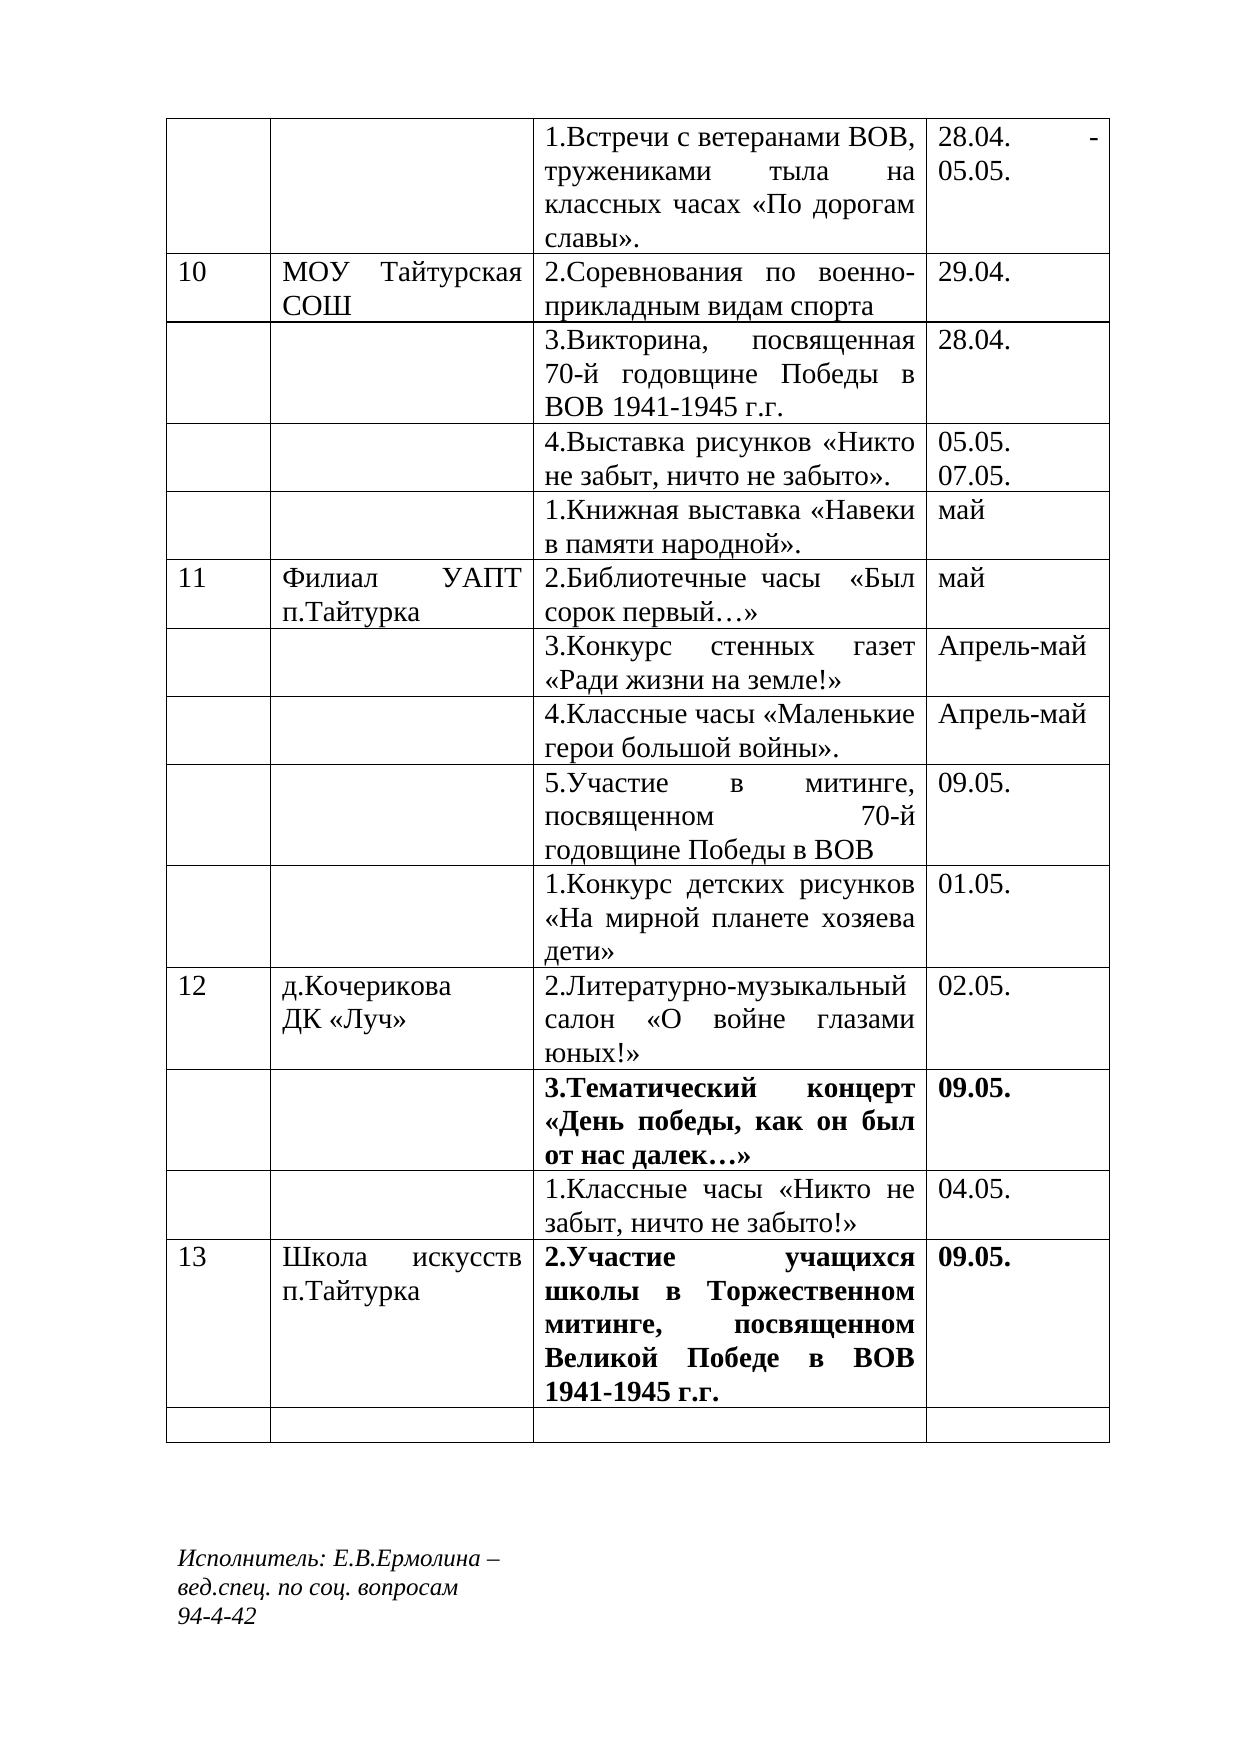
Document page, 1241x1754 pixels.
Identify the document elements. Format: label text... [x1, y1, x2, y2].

table_cell 01.05. [927, 866, 1109, 967]
table_cell [271, 629, 533, 696]
table_cell [167, 119, 270, 253]
table_cell 13 [167, 1240, 270, 1407]
table_cell 09.05. [927, 1240, 1109, 1407]
table_cell Апрель-май [927, 629, 1109, 696]
table_cell [167, 1070, 270, 1170]
table_cell Филиал УАПТ п.Тайтурка [271, 560, 533, 627]
table_cell 2.Литературно-музыкальный салон «О войне глазами юных!» [534, 968, 926, 1069]
table_cell 28.04. -05.05. [927, 119, 1109, 253]
table_cell [271, 492, 533, 559]
table_cell [271, 1171, 533, 1238]
table_cell [167, 629, 270, 696]
table_cell [271, 424, 533, 491]
table_cell [271, 1408, 533, 1442]
table_cell 5.Участие в митинге, посвященном 70-й годовщине Победы в ВОВ [534, 765, 926, 865]
table_cell [271, 866, 533, 967]
text вед.спец. по соц. вопросам [177, 1572, 1152, 1601]
text 94-4-42 [177, 1601, 1152, 1630]
table_cell Школа искусств п.Тайтурка [271, 1240, 533, 1407]
table_cell [167, 323, 270, 423]
table_cell май [927, 560, 1109, 627]
table_cell Апрель-май [927, 697, 1109, 764]
table_cell 09.05. [927, 1070, 1109, 1170]
table_cell 4.Выставка рисунков «Никто не забыт, ничто не забыто». [534, 424, 926, 491]
table_cell 3.Конкурс стенных газет «Ради жизни на земле!» [534, 629, 926, 696]
table_cell д.Кочерикова ДК «Луч» [271, 968, 533, 1069]
table_cell 1.Встречи с ветеранами ВОВ, тружениками тыла на классных часах «По дорогам славы». [534, 119, 926, 253]
table_cell 02.05. [927, 968, 1109, 1069]
table_cell [534, 1408, 926, 1442]
table_cell 28.04. [927, 323, 1109, 423]
table_cell 12 [167, 968, 270, 1069]
text Исполнитель: Е.В.Ермолина – [177, 1543, 1152, 1572]
table_cell [271, 697, 533, 764]
table_cell [271, 765, 533, 865]
table_cell [167, 1408, 270, 1442]
table_cell 2.Соревнования по военно-прикладным видам спорта [534, 254, 926, 321]
table_cell МОУ Тайтурская СОШ [271, 254, 533, 321]
table_cell [167, 1171, 270, 1238]
table_cell [167, 492, 270, 559]
table_cell [167, 866, 270, 967]
table_cell 3.Викторина, посвященная 70-й годовщине Победы в ВОВ 1941-1945 г.г. [534, 323, 926, 423]
table_cell 1.Книжная выставка «Навеки в памяти народной». [534, 492, 926, 559]
table_cell 04.05. [927, 1171, 1109, 1238]
table_cell [167, 765, 270, 865]
table_cell 10 [167, 254, 270, 321]
table_cell [271, 1070, 533, 1170]
table_cell май [927, 492, 1109, 559]
table_cell 1.Классные часы «Никто не забыт, ничто не забыто!» [534, 1171, 926, 1238]
table_cell 1.Конкурс детских рисунков «На мирной планете хозяева дети» [534, 866, 926, 967]
table_cell [167, 697, 270, 764]
table_cell 2.Библиотечные часы «Был сорок первый…» [534, 560, 926, 627]
table_cell [167, 424, 270, 491]
table_cell 09.05. [927, 765, 1109, 865]
table_cell [271, 119, 533, 253]
table_cell 3.Тематический концерт «День победы, как он был от нас далек…» [534, 1070, 926, 1170]
table_cell 11 [167, 560, 270, 627]
table_cell [271, 323, 533, 423]
table_cell 05.05. 07.05. [927, 424, 1109, 491]
table_cell 2.Участие учащихся школы в Торжественном митинге, посвященном Великой Победе в ВОВ 1941-1945 г.г. [534, 1240, 926, 1407]
table_cell 4.Классные часы «Маленькие герои большой войны». [534, 697, 926, 764]
table_cell 29.04. [927, 254, 1109, 321]
table_cell [927, 1408, 1109, 1442]
